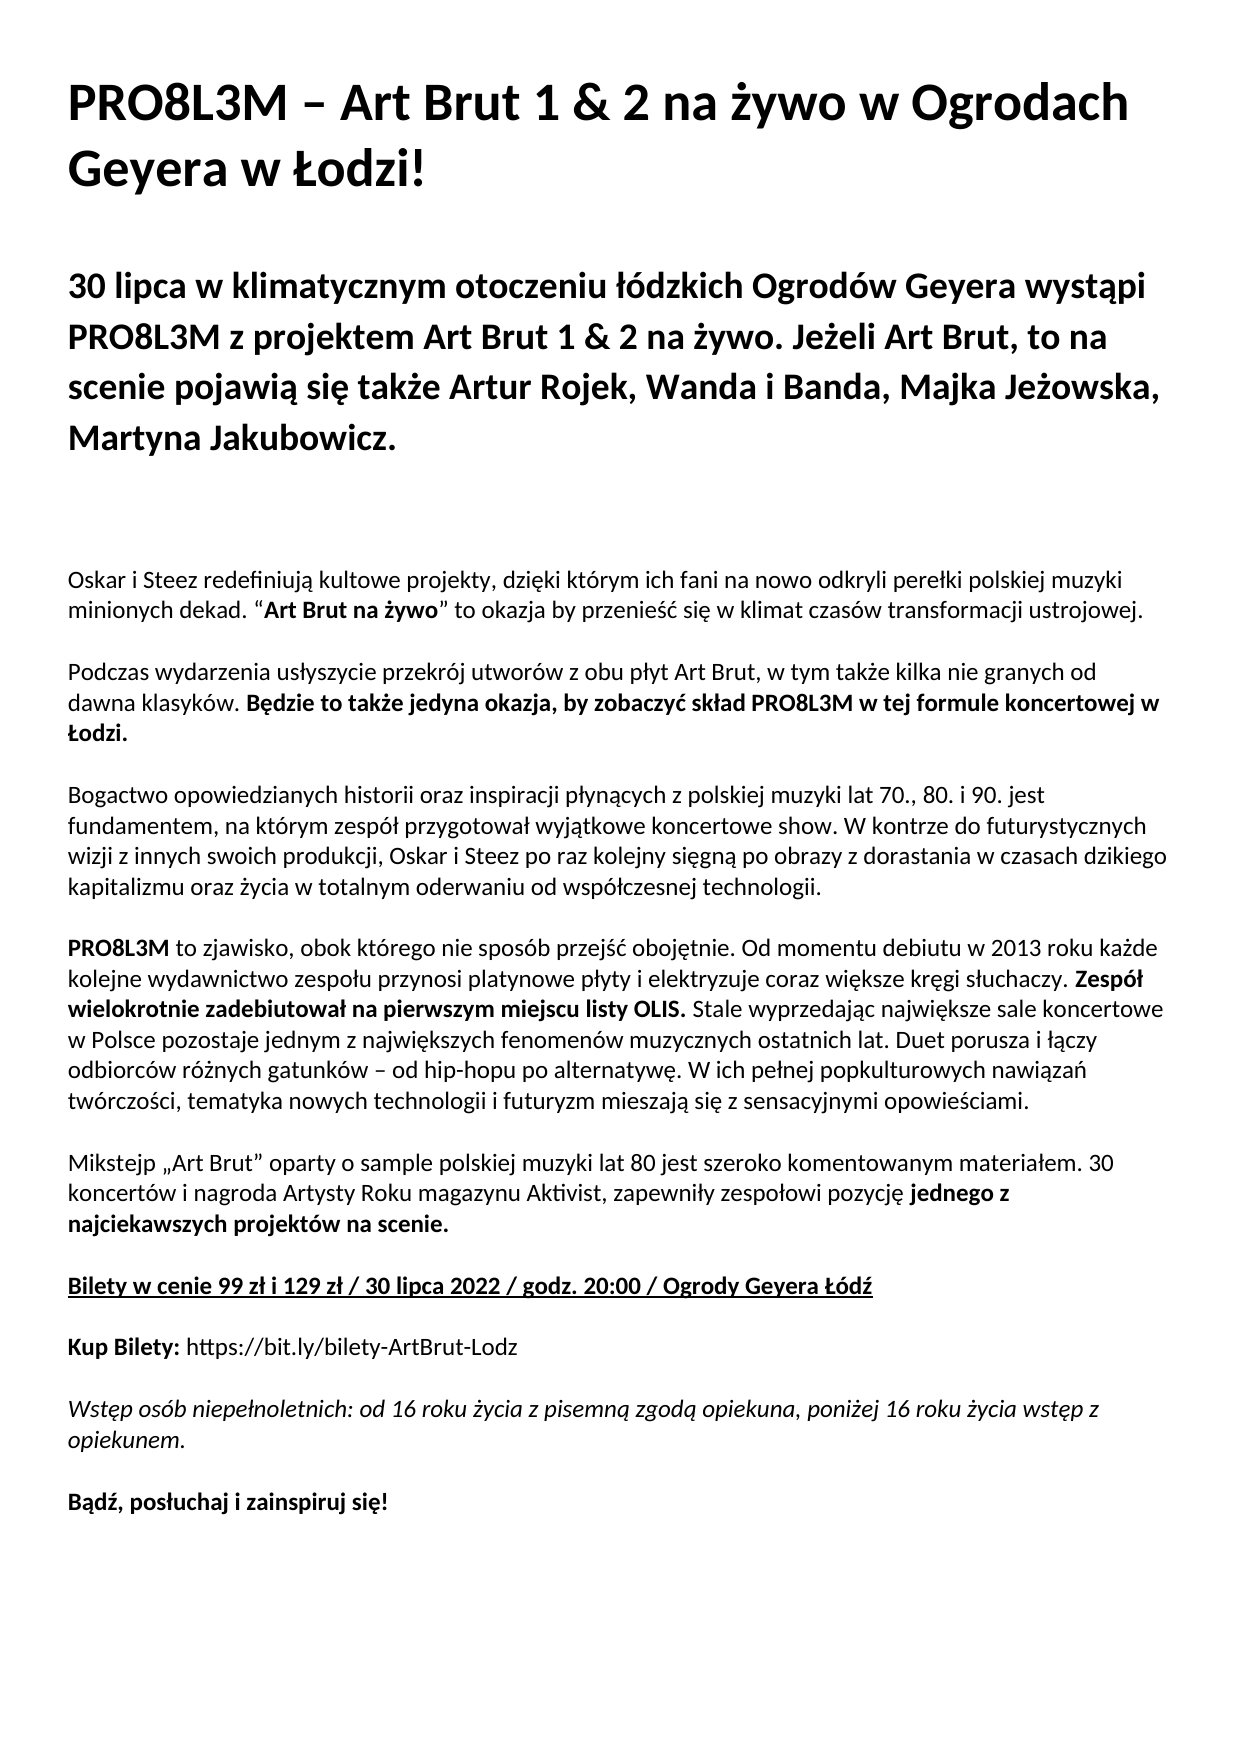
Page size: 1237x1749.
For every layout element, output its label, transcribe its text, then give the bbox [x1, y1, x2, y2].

text PRO8L3M – Art Brut 1 & 2 na żywo w Ogrodach Geyera w Łodzi! [68, 68, 1169, 200]
text Bilety w cenie 99 zł i 129 zł / 30 lipca 2022 / godz. 20:00 / Ogrody Geyera Łódź [68, 1270, 1169, 1300]
text 30 lipca w klimatycznym otoczeniu łódzkich Ogrodów Geyera wystąpi PRO8L3M z projektem Art Brut 1 & 2 na żywo. Jeżeli Art Brut, to na scenie pojawią się także Artur Rojek, Wanda i Banda, Majka Jeżowska, Martyna Jakubowicz. [68, 262, 1169, 459]
text Wstęp osób niepełnoletnich: od 16 roku życia z pisemną zgodą opiekuna, poniżej 16 roku życia wstęp z opiekunem. [68, 1393, 1169, 1454]
text Mikstejp „Art Brut” oparty o sample polskiej muzyki lat 80 jest szeroko komentowanym materiałem. 30 koncertów i nagroda Artysty Roku magazynu Aktivist, zapewniły zespołowi pozycję jednego z najciekawszych projektów na scenie. [68, 1147, 1169, 1238]
text Oskar i Steez redefiniują kultowe projekty, dzięki którym ich fani na nowo odkryli perełki polskiej muzyki minionych dekad. “Art Brut na żywo” to okazja by przenieść się w klimat czasów transformacji ustrojowej. [68, 564, 1169, 625]
text PRO8L3M to zjawisko, obok którego nie sposób przejść obojętnie. Od momentu debiutu w 2013 roku każde kolejne wydawnictwo zespołu przynosi platynowe płyty i elektryzuje coraz większe kręgi słuchaczy. Zespół wielokrotnie zadebiutował na pierwszym miejscu listy OLIS. Stale wyprzedając największe sale koncertowe w Polsce pozostaje jednym z największych fenomenów muzycznych ostatnich lat. Duet porusza i łączy odbiorców różnych gatunków – od hip-hopu po alternatywę. W ich pełnej popkulturowych nawiązań twórczości, tematyka nowych technologii i futuryzm mieszają się z sensacyjnymi opowieściami. [68, 933, 1169, 1116]
text Kup Bilety: https://bit.ly/bilety-ArtBrut-Lodz [68, 1332, 1169, 1362]
text Bądź, posłuchaj i zainspiruj się! [68, 1486, 1169, 1516]
text Podczas wydarzenia usłyszycie przekrój utworów z obu płyt Art Brut, w tym także kilka nie granych od dawna klasyków. Będzie to także jedyna okazja, by zobaczyć skład PRO8L3M w tej formule koncertowej w Łodzi. [68, 656, 1169, 748]
text Bogactwo opowiedzianych historii oraz inspiracji płynących z polskiej muzyki lat 70., 80. i 90. jest fundamentem, na którym zespół przygotował wyjątkowe koncertowe show. W kontrze do futurystycznych wizji z innych swoich produkcji, Oskar i Steez po raz kolejny sięgną po obrazy z dorastania w czasach dzikiego kapitalizmu oraz życia w totalnym oderwaniu od współczesnej technologii. [68, 779, 1169, 901]
